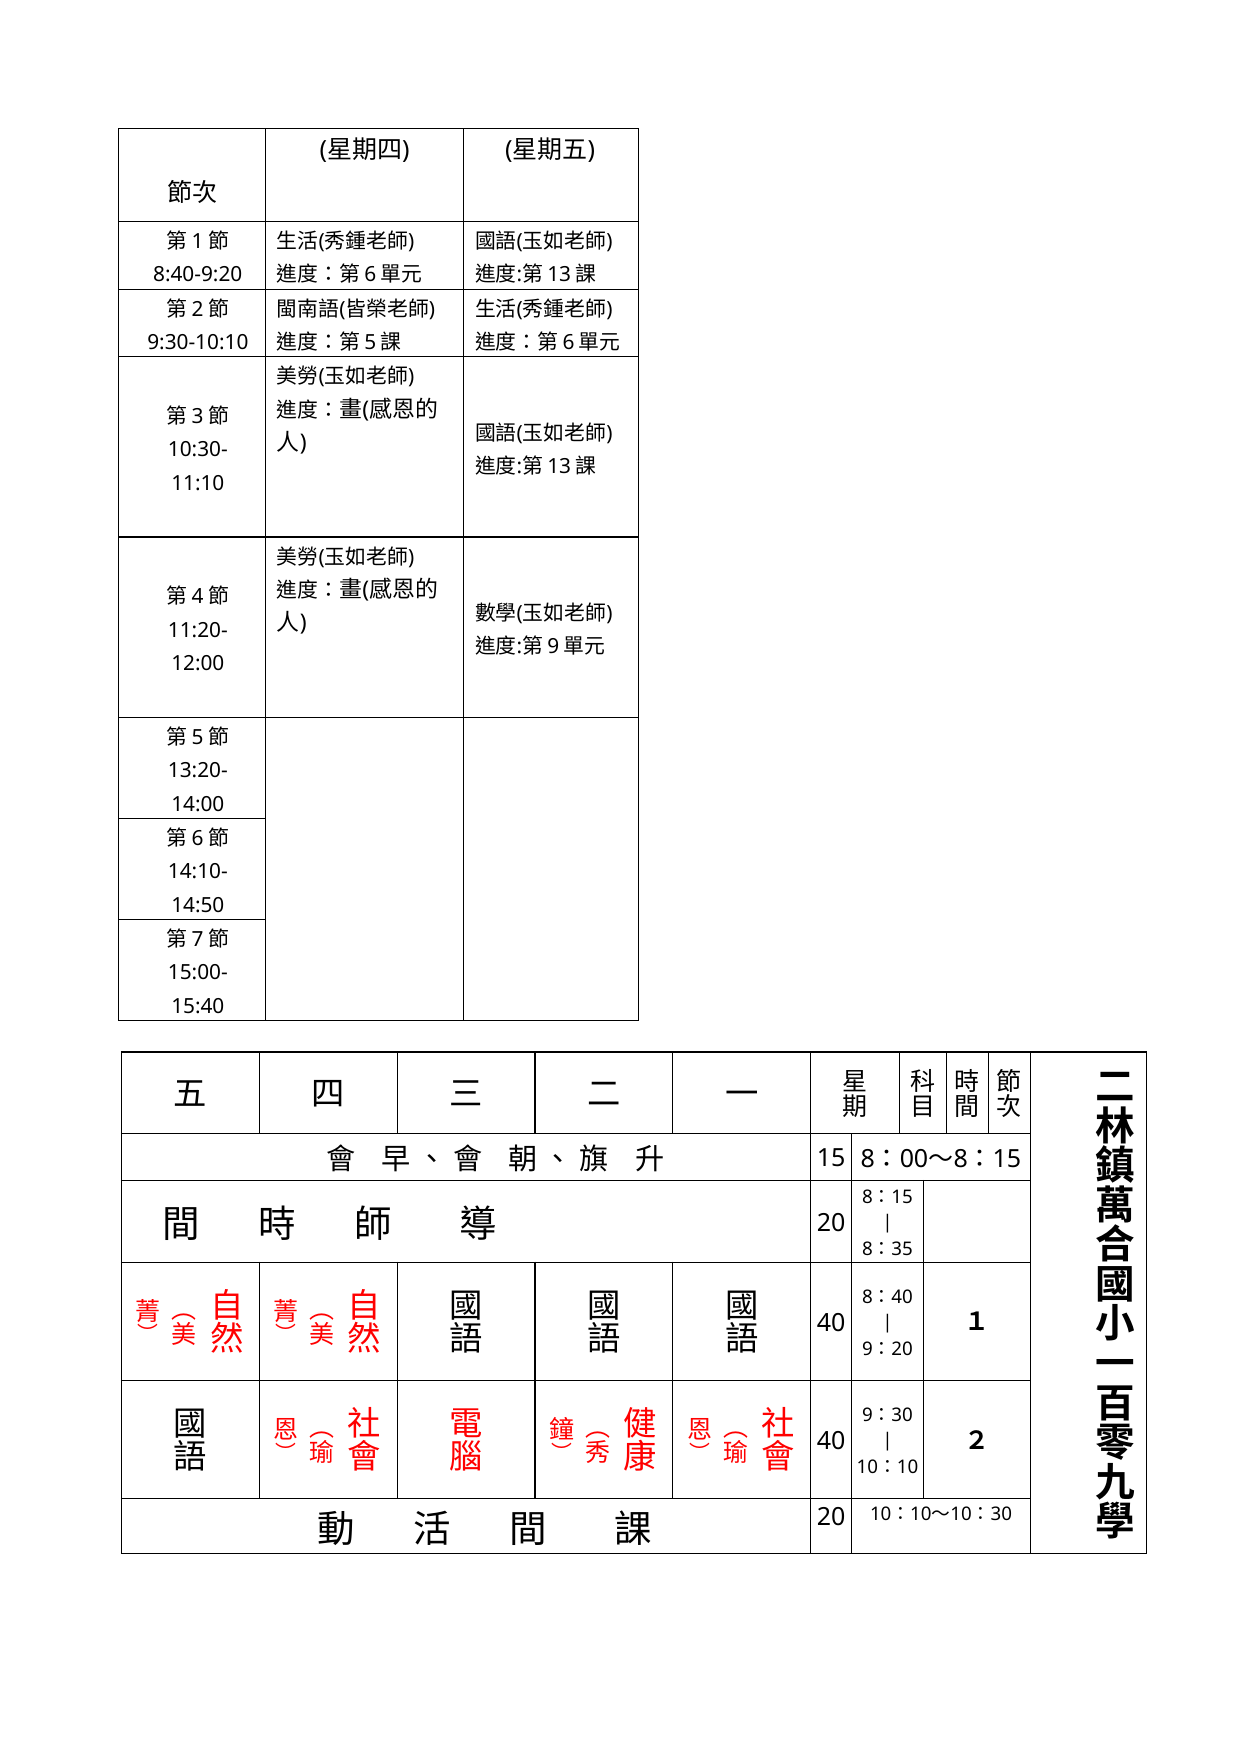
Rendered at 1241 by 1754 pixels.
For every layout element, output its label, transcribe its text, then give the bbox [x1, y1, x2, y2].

table_cell 自然︵美菁︶ [260, 1263, 397, 1380]
table_cell 第 4 節 11:20-12:00 [119, 538, 265, 717]
table_cell １ [924, 1263, 1030, 1380]
table_cell 15 [811, 1134, 851, 1180]
table_cell 會 早 、 會 朝 、 旗 升 [122, 1134, 810, 1180]
table_cell 第 1 節 8:40-9:20 [119, 222, 265, 288]
table_cell 生活(秀鍾老師) 進度：第6單元 [464, 290, 638, 356]
table_header 6月10日 (星期四) [266, 129, 463, 221]
table_header 五 [122, 1053, 259, 1133]
table_cell 國語 [398, 1263, 534, 1380]
table_header 三 [398, 1053, 534, 1133]
table_cell 動 活 間 課 [122, 1499, 810, 1553]
table_cell 美勞(玉如老師) 進度：畫(感恩的人) [266, 357, 463, 536]
table_cell 20 [811, 1181, 851, 1262]
table_cell 第 5 節 13:20-14:00 [119, 718, 265, 818]
table_header 科目 [900, 1053, 946, 1133]
table_header 6月11日 (星期五) [464, 129, 638, 221]
table_header 星期 [811, 1053, 899, 1133]
table_cell 健康︵秀鐘︶ [536, 1381, 672, 1498]
table_cell 國語 [536, 1263, 672, 1380]
table_header 時間 [947, 1053, 988, 1133]
table_cell 第 6 節 14:10-14:50 [119, 819, 265, 919]
table_cell 8：40 | 9：20 [852, 1263, 923, 1380]
table_cell 國語 [122, 1381, 259, 1498]
table_cell [924, 1181, 1030, 1262]
table_header 二林鎮萬合國小一百零九學年度日課表(線上教學) [1031, 1053, 1146, 1553]
table_header 二 [536, 1053, 672, 1133]
table_cell 40 [811, 1381, 851, 1498]
table_cell 40 [811, 1263, 851, 1380]
table_cell [464, 718, 638, 1020]
table_cell 第 3 節 10:30-11:10 [119, 357, 265, 536]
table_cell 8：00～8：15 [852, 1134, 1030, 1180]
table_header 一 [673, 1053, 810, 1133]
table_header 日期 節次 [119, 129, 265, 221]
table_cell 8：15 | 8：35 [852, 1181, 923, 1262]
table_header 節次 [989, 1053, 1030, 1133]
table_cell 生活(秀鍾老師) 進度：第6單元 [266, 222, 463, 288]
table_header 四 [260, 1053, 397, 1133]
table_cell 第 2 節 9:30-10:10 [119, 290, 265, 356]
table_cell 國語(玉如老師) 進度:第13課 [464, 222, 638, 288]
table_cell 國語(玉如老師) 進度:第13課 [464, 357, 638, 536]
table_cell 社會︵瑜恩︶ [673, 1381, 810, 1498]
table_cell 閩南語(皆榮老師) 進度：第5課 [266, 290, 463, 356]
table_cell 20 [811, 1499, 851, 1553]
table_cell ２ [924, 1381, 1030, 1498]
table_cell 美勞(玉如老師) 進度：畫(感恩的人) [266, 538, 463, 717]
table_cell 第 7 節 15:00-15:40 [119, 920, 265, 1020]
table_cell 電腦 [398, 1381, 534, 1498]
table_cell 間 時 師 導 [122, 1181, 810, 1262]
table_cell 自然︵美菁︶ [122, 1263, 259, 1380]
table_cell 數學(玉如老師) 進度:第9單元 [464, 538, 638, 717]
table_cell 社會︵瑜恩︶ [260, 1381, 397, 1498]
table_cell 國語 [673, 1263, 810, 1380]
table_cell [266, 718, 463, 1020]
table_cell 10：10～10：30 [852, 1499, 1030, 1553]
table_cell 9：30 | 10：10 [852, 1381, 923, 1498]
